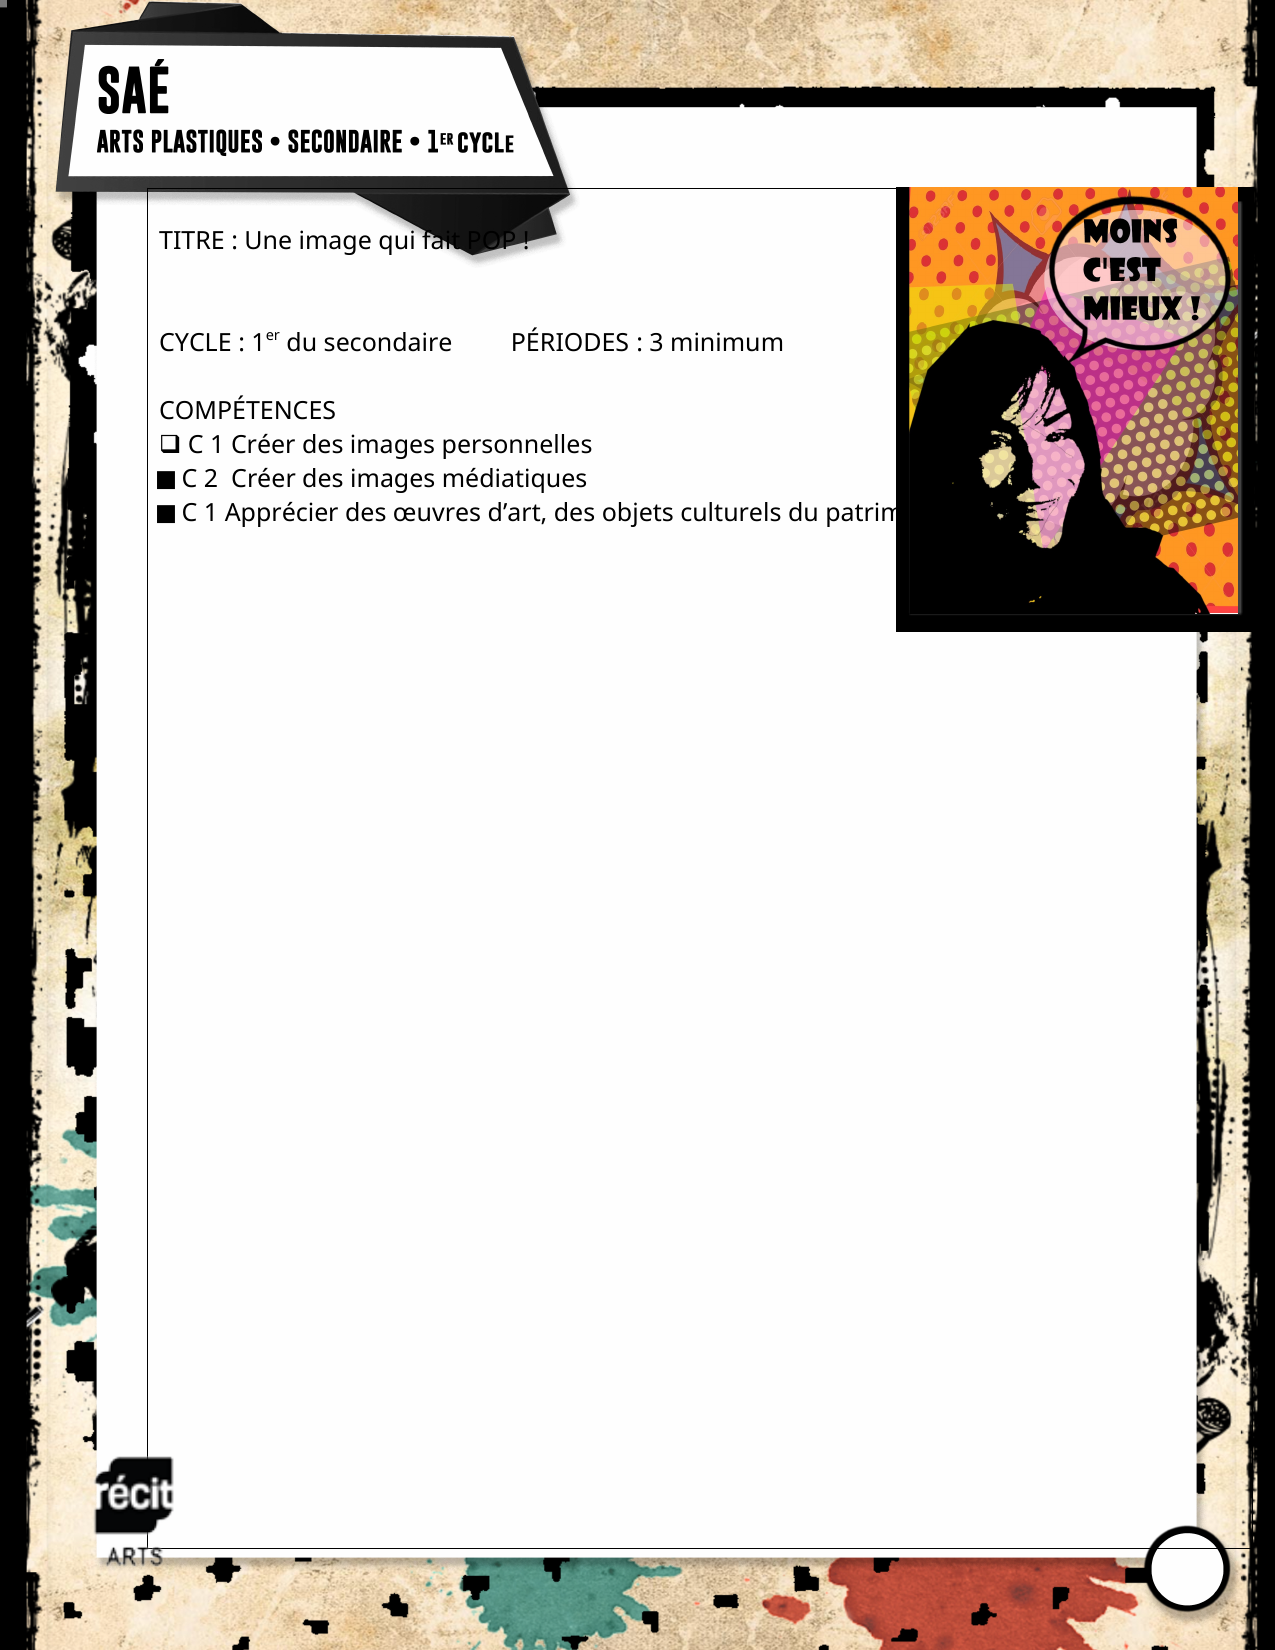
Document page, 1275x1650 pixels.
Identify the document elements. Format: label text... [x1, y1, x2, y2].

table_cell TITRE : Une image qui fait POP ! CYCLE : 1er du secondaire PÉRIODES : 3 minimum COMPÉTENCES C 1 Créer des images personnelles C 2 Créer des images médiatiques C 1 Apprécier des œuvres d’art, des objets culturels du patrimoine artistique… [148, 189, 1252, 1548]
picture [0, 0, 1275, 1650]
